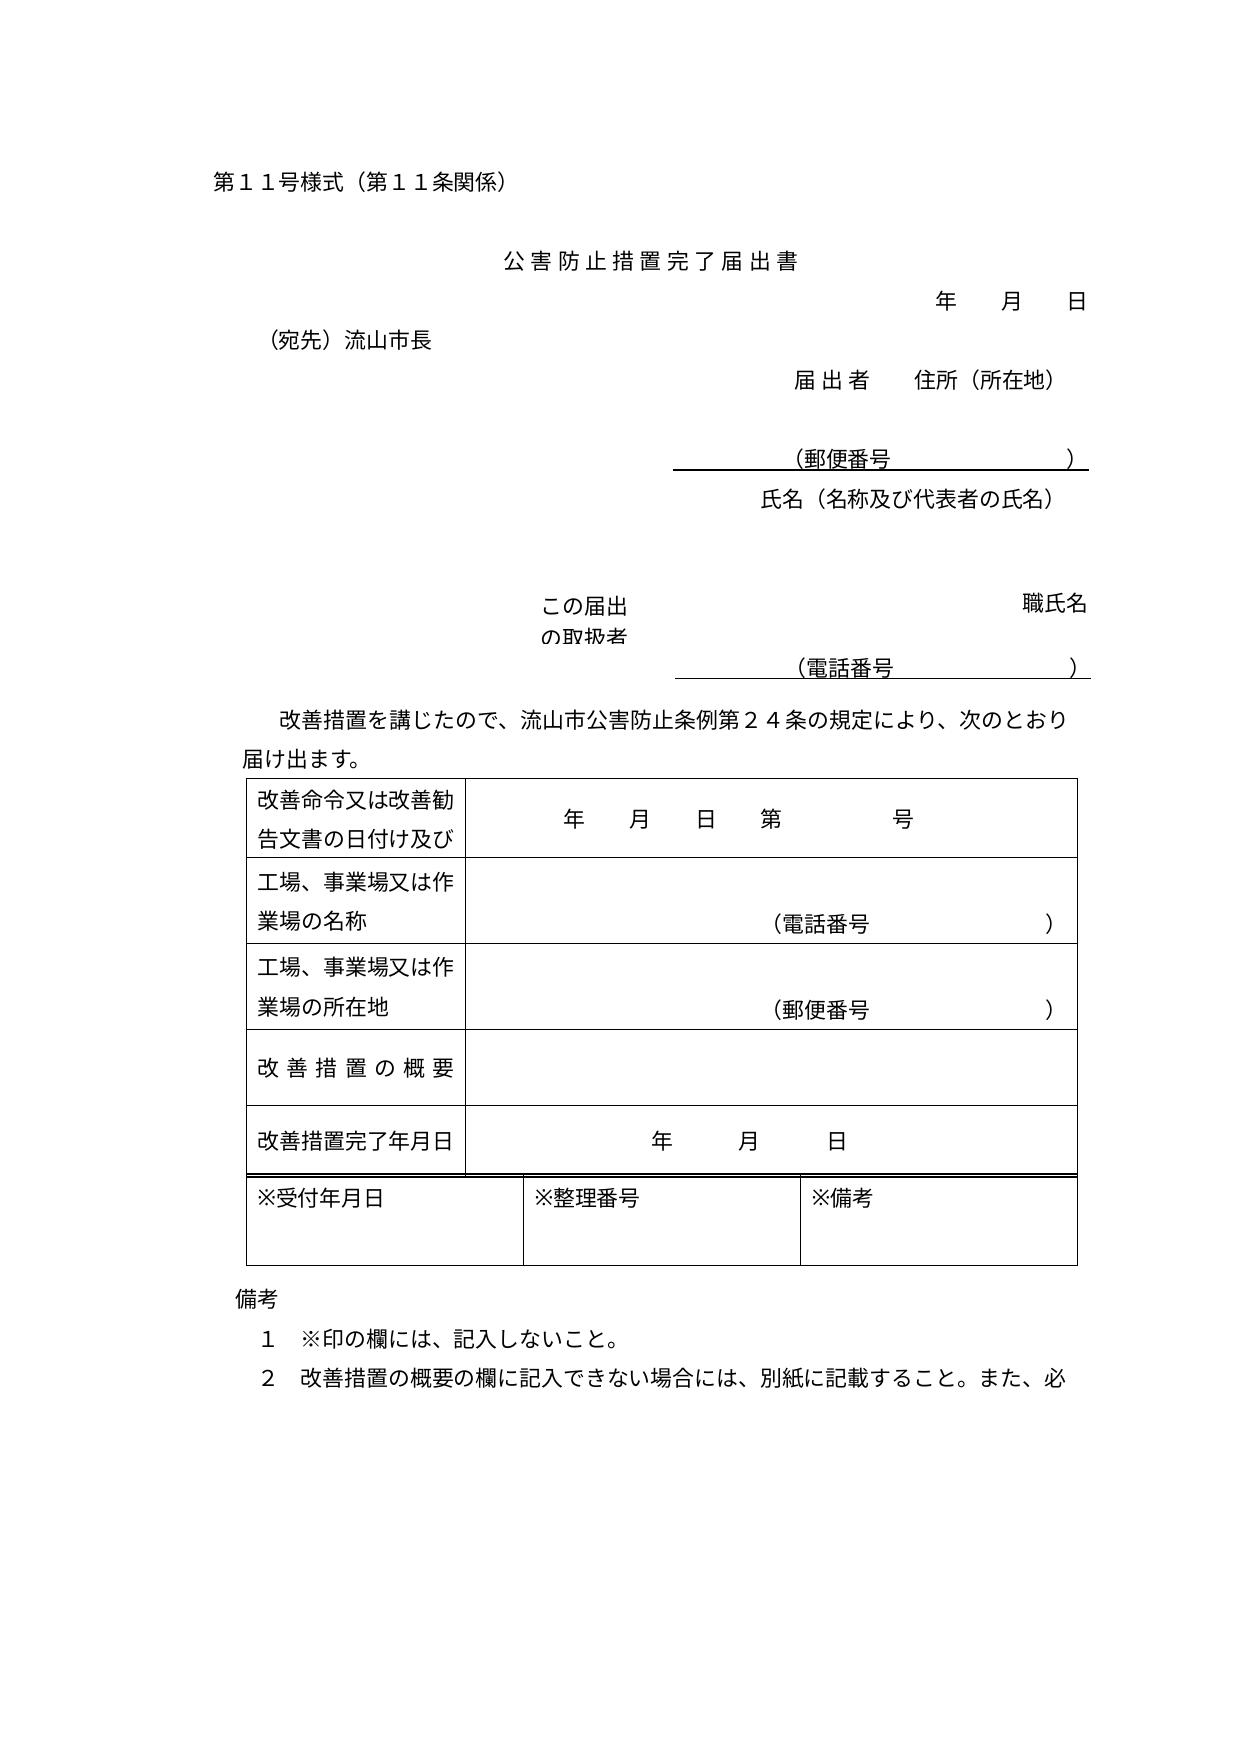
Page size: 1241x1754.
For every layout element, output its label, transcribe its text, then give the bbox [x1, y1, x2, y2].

table_cell ※整理番号 [524, 1178, 800, 1264]
table_cell ※受付年月日 [247, 1178, 523, 1264]
text （電話番号 ） [213, 647, 1091, 686]
table_header 改善命令又は改善勧告文書の日付け及び番号 [247, 779, 465, 857]
table_cell 改善措置完了年月日 [247, 1106, 465, 1173]
text 公害防止措置完了届出書公害防止措置完了届出書 [213, 240, 1088, 280]
table_cell ※備考 [801, 1178, 1077, 1264]
text 備考 [213, 1278, 1088, 1318]
table_cell 年 月 日 [466, 1106, 1077, 1173]
text 職氏名 [213, 582, 1088, 622]
table_cell （郵便番号 ） [466, 944, 1077, 1028]
table_header 改善命令改善勧告 年 月 日 第 号 [466, 779, 1077, 857]
text 改善措置を講じたので、流山市公害防止条例第２４条の規定により、次のとおり届け出ます。 [236, 699, 1070, 778]
table_cell 改善措置の概要 [247, 1030, 465, 1105]
text 年 月 日 [213, 280, 1088, 319]
text （郵便番号 ） [213, 438, 1088, 478]
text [213, 1357, 1070, 1397]
table_cell [466, 1030, 1077, 1105]
table_cell 工場、事業場又は作業場の所在地 [247, 944, 465, 1028]
table_cell 工場、事業場又は作業場の名称 [247, 858, 465, 943]
text １ ※印の欄には、記入しないこと。 [213, 1318, 1088, 1357]
text 届出者 住所（所在地） [213, 359, 1067, 399]
text 氏名（名称及び代表者の氏名） [213, 478, 1066, 517]
text （宛先）流山市長 [213, 319, 1088, 359]
text 第１１号様式（第１１条関係） [213, 161, 1088, 201]
table_cell （電話番号 ） [466, 858, 1077, 943]
